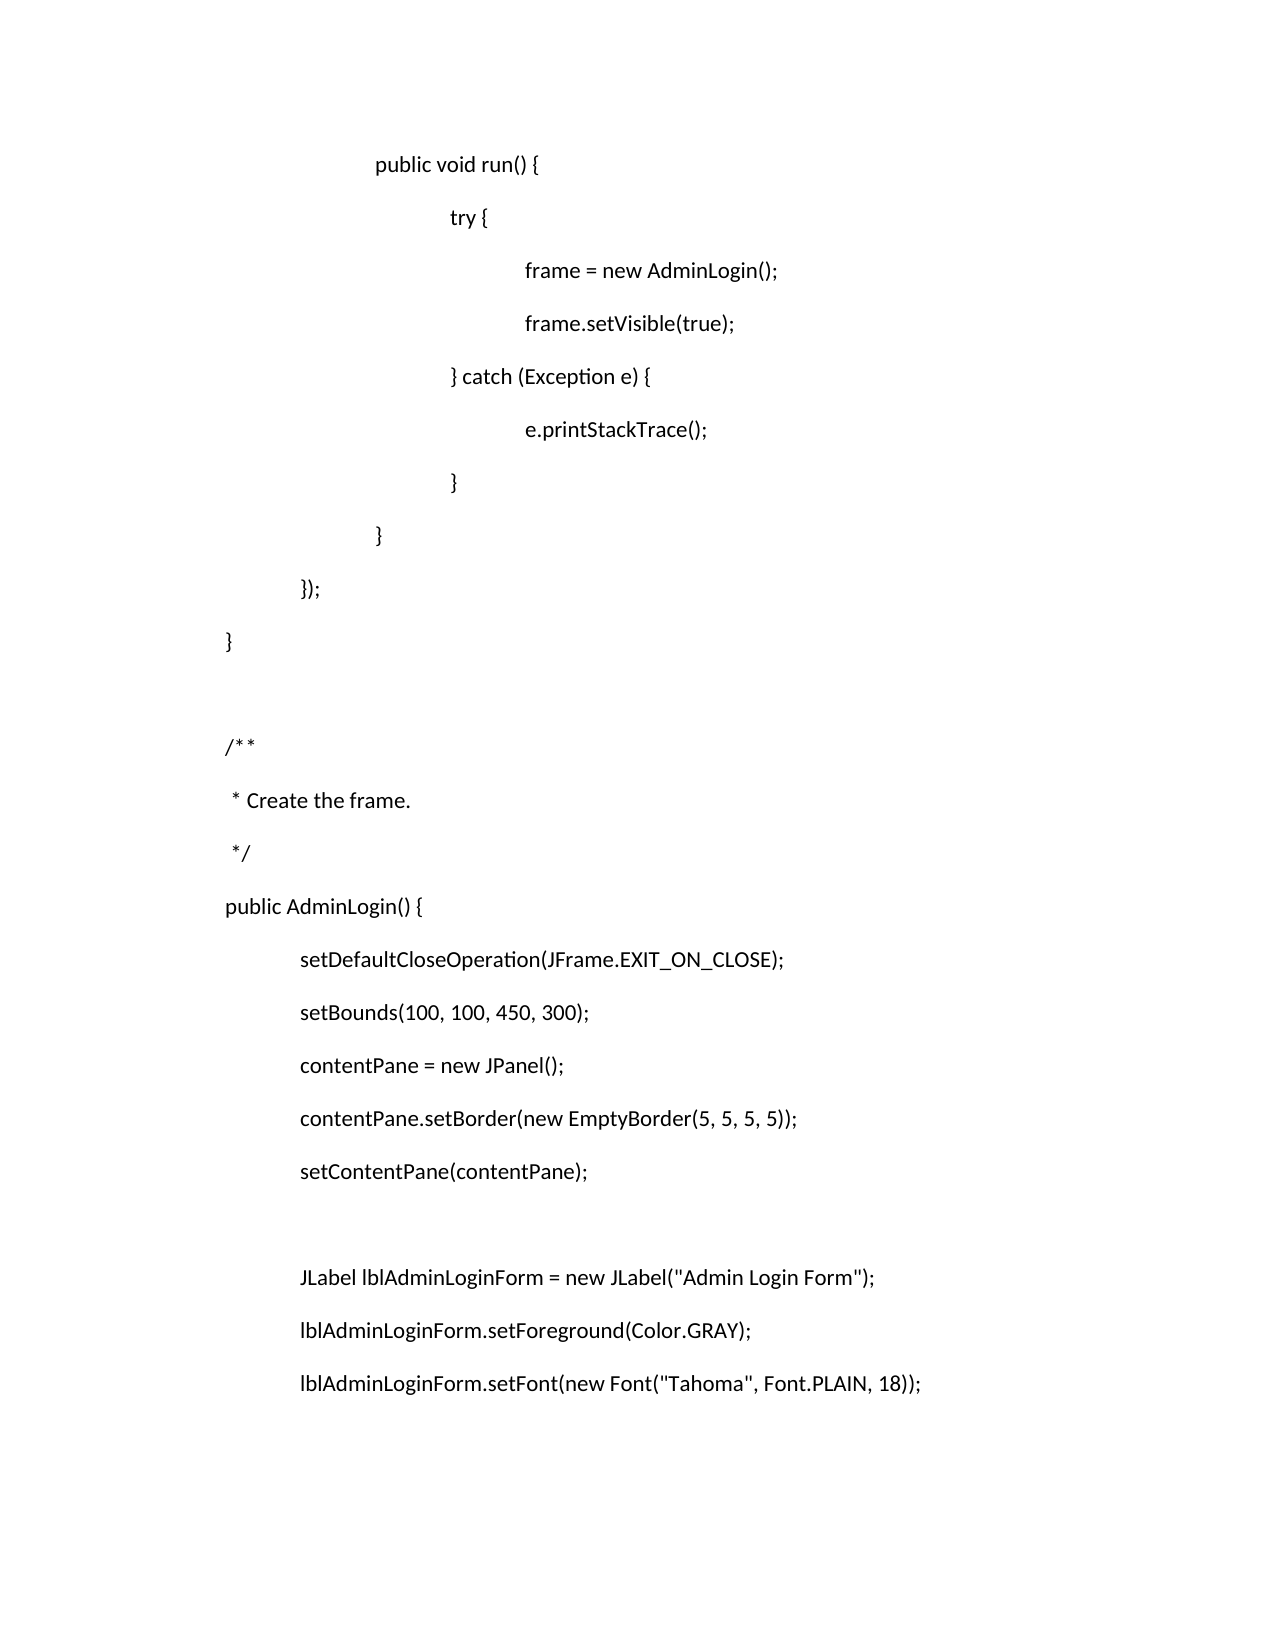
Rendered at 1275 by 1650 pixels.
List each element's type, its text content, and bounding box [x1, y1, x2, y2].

text } [150, 468, 1125, 496]
text public AdminLogin() { [150, 892, 1125, 920]
text public void run() { [150, 150, 1125, 178]
text }); [150, 574, 1125, 602]
text * Create the frame. [150, 786, 1125, 814]
text frame = new AdminLogin(); [150, 256, 1125, 284]
text } [150, 627, 1125, 655]
text } catch (Exception e) { [150, 362, 1125, 390]
text contentPane.setBorder(new EmptyBorder(5, 5, 5, 5)); [150, 1104, 1125, 1132]
text setBounds(100, 100, 450, 300); [150, 998, 1125, 1026]
text } [150, 521, 1125, 549]
text contentPane = new JPanel(); [150, 1051, 1125, 1079]
text setContentPane(contentPane); [150, 1157, 1125, 1185]
text setDefaultCloseOperation(JFrame.EXIT_ON_CLOSE); [150, 945, 1125, 973]
text lblAdminLoginForm.setForeground(Color.GRAY); [150, 1316, 1125, 1344]
text e.printStackTrace(); [150, 415, 1125, 443]
text /** [150, 733, 1125, 761]
text lblAdminLoginForm.setFont(new Font("Tahoma", Font.PLAIN, 18)); [150, 1369, 1125, 1397]
text try { [150, 203, 1125, 231]
text frame.setVisible(true); [150, 309, 1125, 337]
text JLabel lblAdminLoginForm = new JLabel("Admin Login Form"); [150, 1263, 1125, 1291]
text */ [150, 839, 1125, 867]
